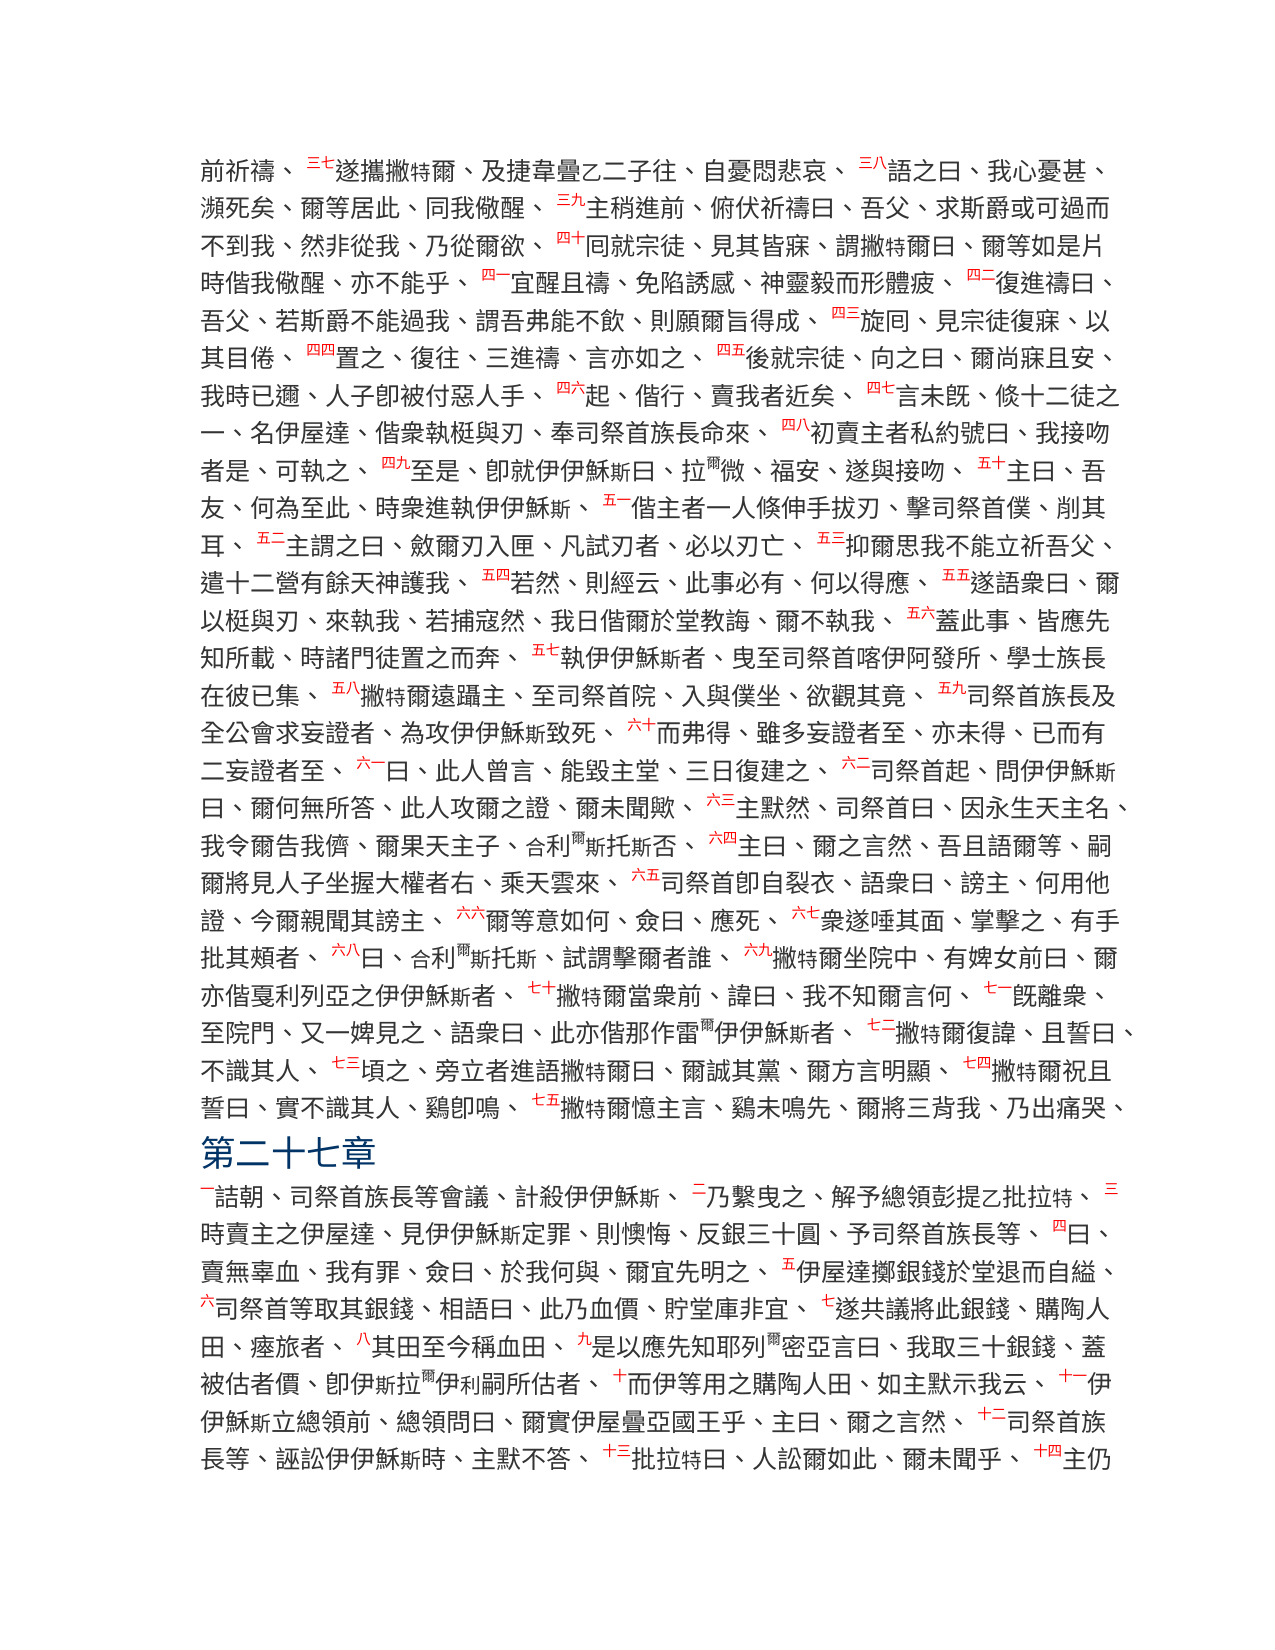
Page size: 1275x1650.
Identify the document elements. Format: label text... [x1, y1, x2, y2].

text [200, 150, 1125, 1125]
text 第二十七章 [200, 1125, 1125, 1176]
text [200, 1176, 1125, 1476]
